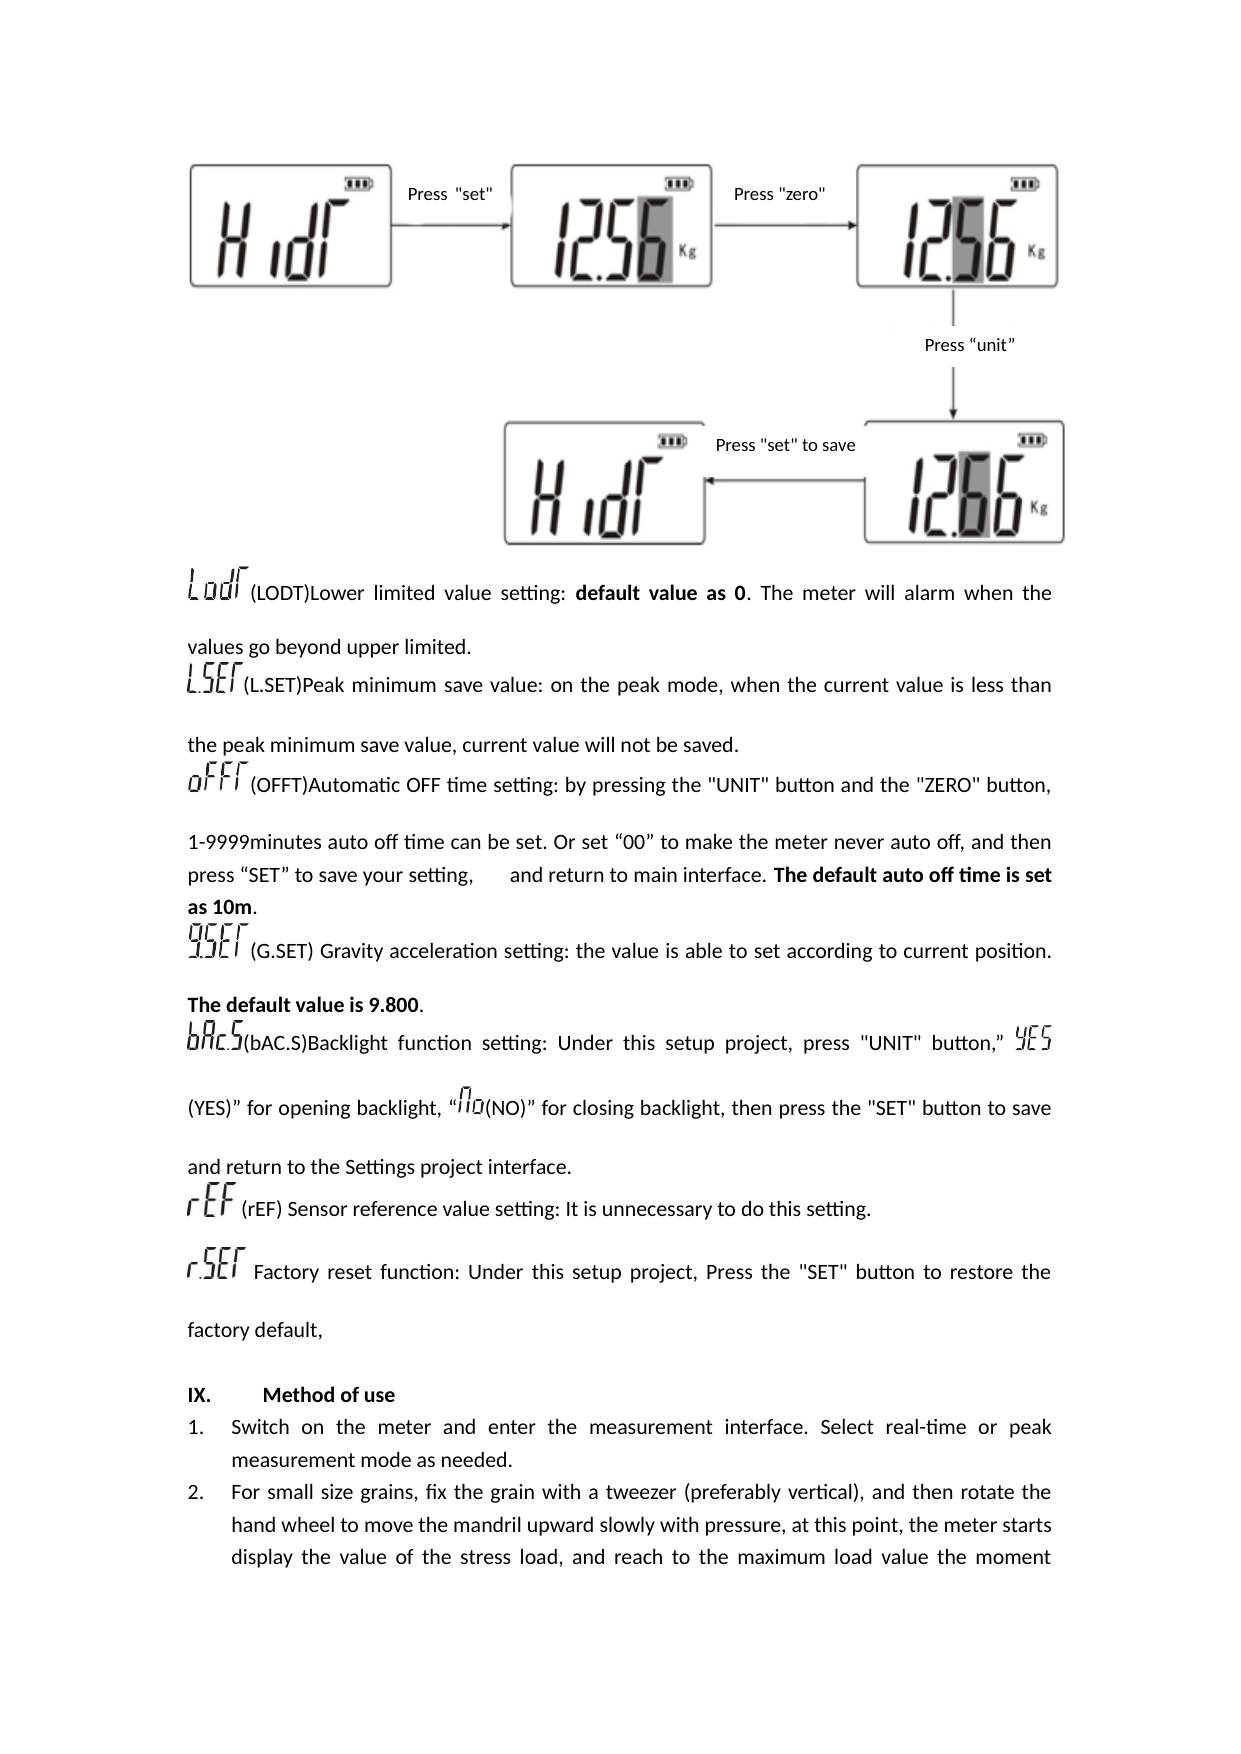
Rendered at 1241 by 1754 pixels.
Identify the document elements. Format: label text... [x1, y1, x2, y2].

picture [187, 162, 1068, 549]
text (G.SET) Gravity acceleration setting: the value is able to set according to current position. The default value is 9.800. [187, 923, 1053, 1020]
picture [187, 1247, 246, 1279]
text Factory reset function: Under this setup project, Press the "SET" button to restore the factory default, [187, 1248, 1053, 1345]
text (bAC.S)Backlight function setting: Under this setup project, press "UNIT" button,” (YES)” for opening backlight, “(NO)” for closing backlight, then press the "SET" button to save and return to the Settings project interface. [187, 1020, 1053, 1183]
list Method of use [187, 1378, 1053, 1410]
list Switch on the meter and enter the measurement interface. Select real-time or peak measurement mode as needed. [187, 1410, 1053, 1475]
text (L.SET)Peak minimum save value: on the peak mode, when the current value is less than the peak minimum save value, current value will not be saved. [187, 663, 1053, 760]
picture [187, 662, 243, 693]
text (rEF) Sensor reference value setting: It is unnecessary to do this setting. [187, 1183, 1053, 1248]
picture [187, 1020, 243, 1050]
text (LODT)Lower limited value setting: default value as 0. The meter will alarm when the values go beyond upper limited. [187, 565, 1053, 663]
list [187, 1475, 1053, 1573]
picture [187, 1182, 236, 1217]
text (OFFT)Automatic OFF time setting: by pressing the "UNIT" button and the "ZERO" button, 1-9999minutes auto off time can be set. Or set “00” to make the meter never auto off, and then press “SET” to save your setting, and return to main interface. The default auto off time is set as 10m. [187, 760, 1053, 923]
